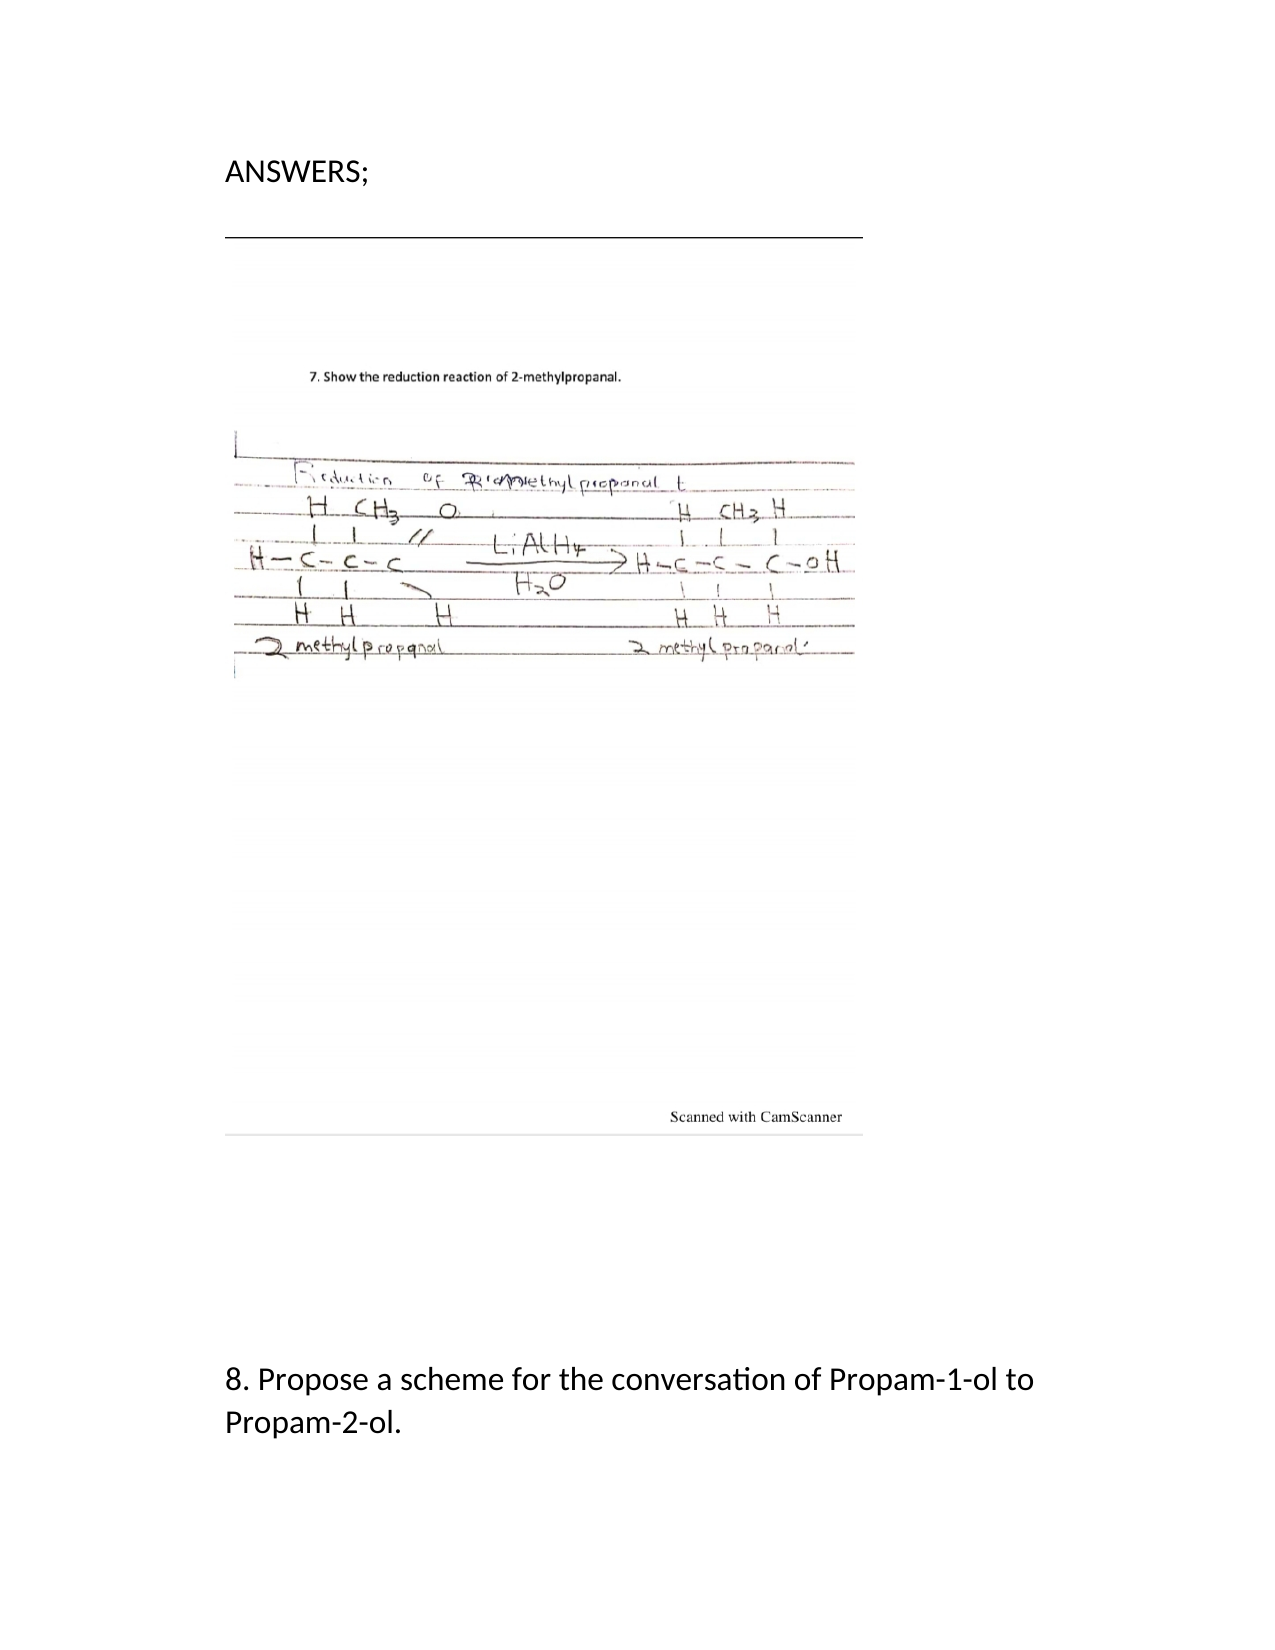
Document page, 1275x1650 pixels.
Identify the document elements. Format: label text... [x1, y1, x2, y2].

list ANSWERS; [225, 150, 1125, 191]
list 8. Propose a scheme for the conversation of Propam-1-ol to Propam-2-ol. [225, 1357, 1125, 1442]
picture [225, 237, 863, 1136]
